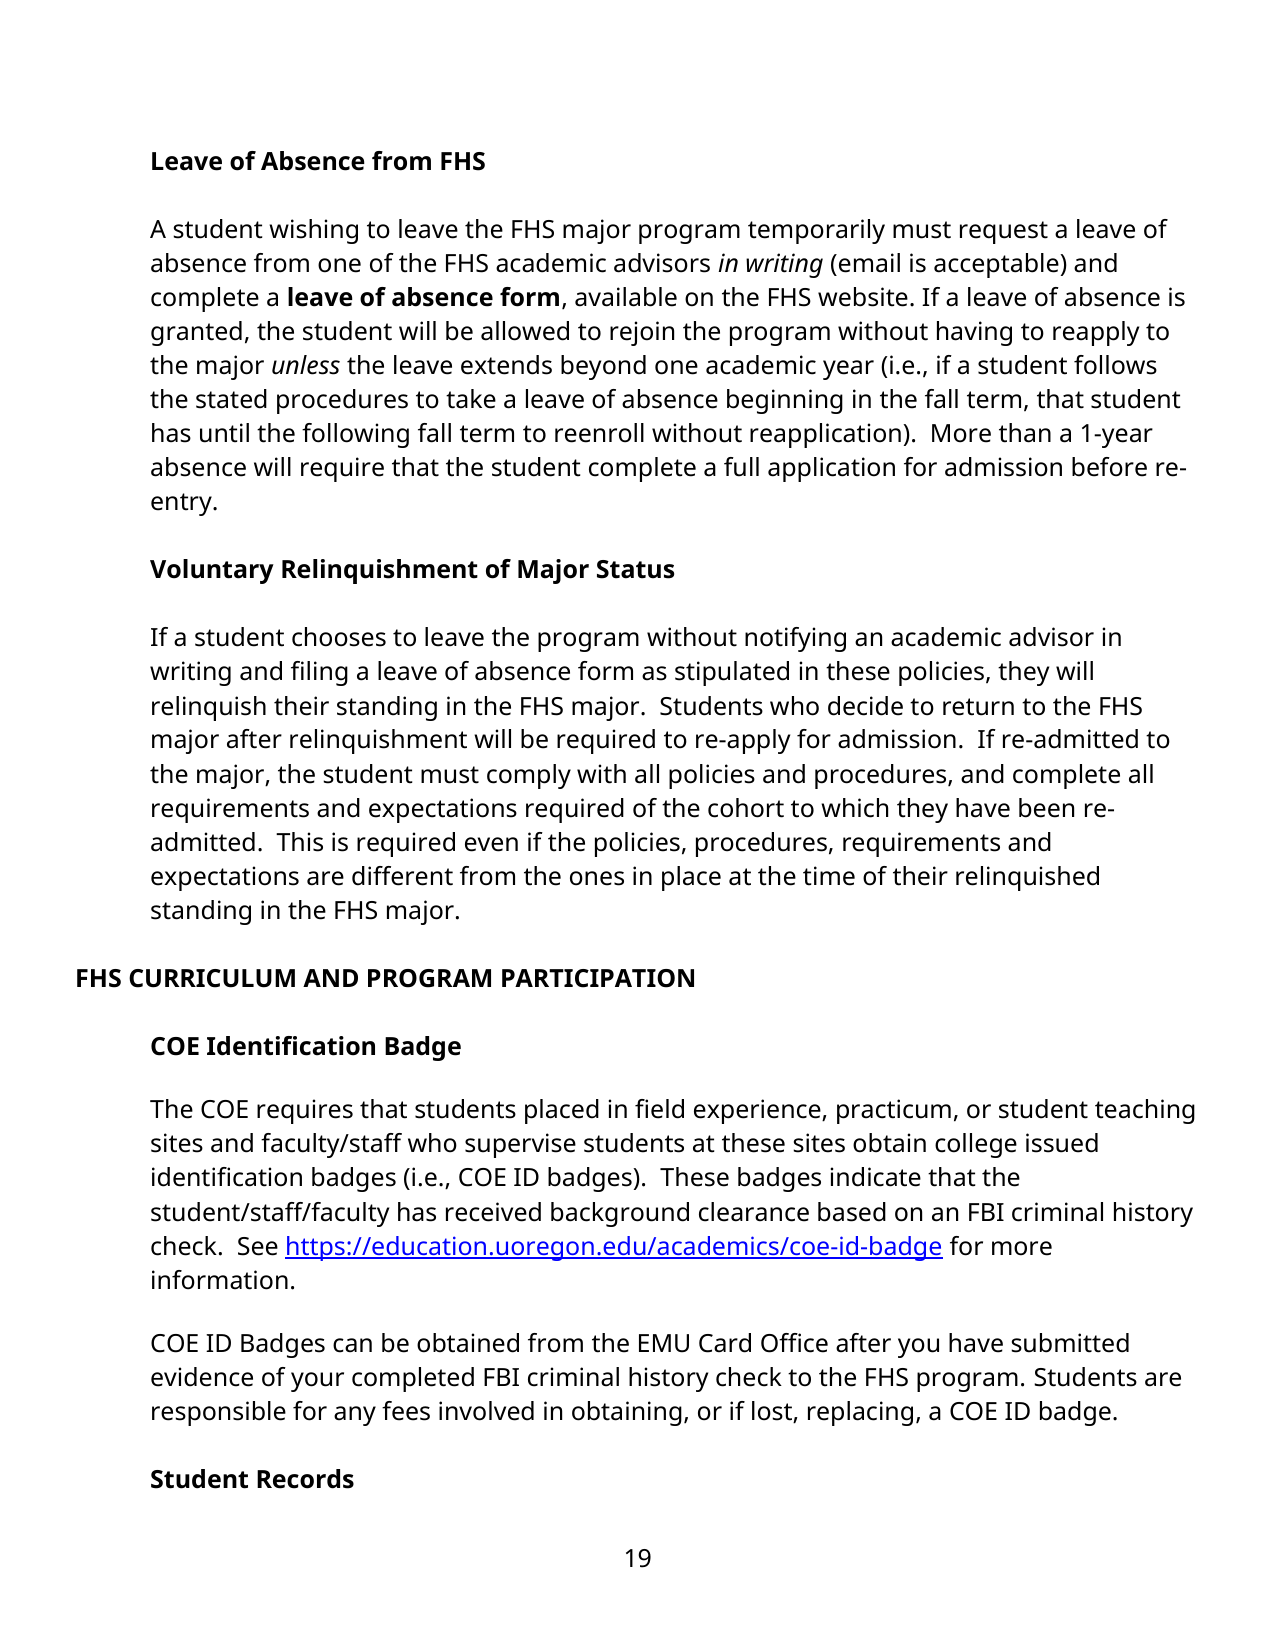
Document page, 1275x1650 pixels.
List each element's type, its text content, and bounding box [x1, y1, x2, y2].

subtitle COE Identification Badge [150, 1029, 1200, 1063]
text Voluntary Relinquishment of Major Status [150, 552, 1200, 586]
subtitle Student Records [150, 1462, 1200, 1496]
text Leave of Absence from FHS [150, 143, 1200, 177]
text A student wishing to leave the FHS major program temporarily must request a leave of absence from one of the FHS academic advisors in writing (email is acceptable) and complete a leave of absence form, available on the FHS website. If a leave of absence is granted, the student will be allowed to rejoin the program without having to reapply to the major unless the leave extends beyond one academic year (i.e., if a student follows the stated procedures to take a leave of absence beginning in the fall term, that student has until the following fall term to reenroll without reapplication). More than a 1-year absence will require that the student complete a full application for admission before re-entry. [150, 211, 1200, 518]
text COE ID Badges can be obtained from the EMU Card Office after you have submitted evidence of your completed FBI criminal history check to the FHS program. Students are responsible for any fees involved in obtaining, or if lost, replacing, a COE ID badge. [150, 1326, 1200, 1428]
text If a student chooses to leave the program without notifying an academic advisor in writing and filing a leave of absence form as stipulated in these policies, they will relinquish their standing in the FHS major. Students who decide to return to the FHS major after relinquishment will be required to re-apply for admission. If re-admitted to the major, the student must comply with all policies and procedures, and complete all requirements and expectations required of the cohort to which they have been re-admitted. This is required even if the policies, procedures, requirements and expectations are different from the ones in place at the time of their relinquished standing in the FHS major. [150, 620, 1200, 927]
text FHS CURRICULUM AND PROGRAM PARTICIPATION [75, 961, 1200, 995]
text The COE requires that students placed in field experience, practicum, or student teaching sites and faculty/staff who supervise students at these sites obtain college issued identification badges (i.e., COE ID badges). These badges indicate that the student/staff/faculty has received background clearance based on an FBI criminal history check. See https://education.uoregon.edu/academics/coe-id-badge for more information. [150, 1092, 1200, 1296]
